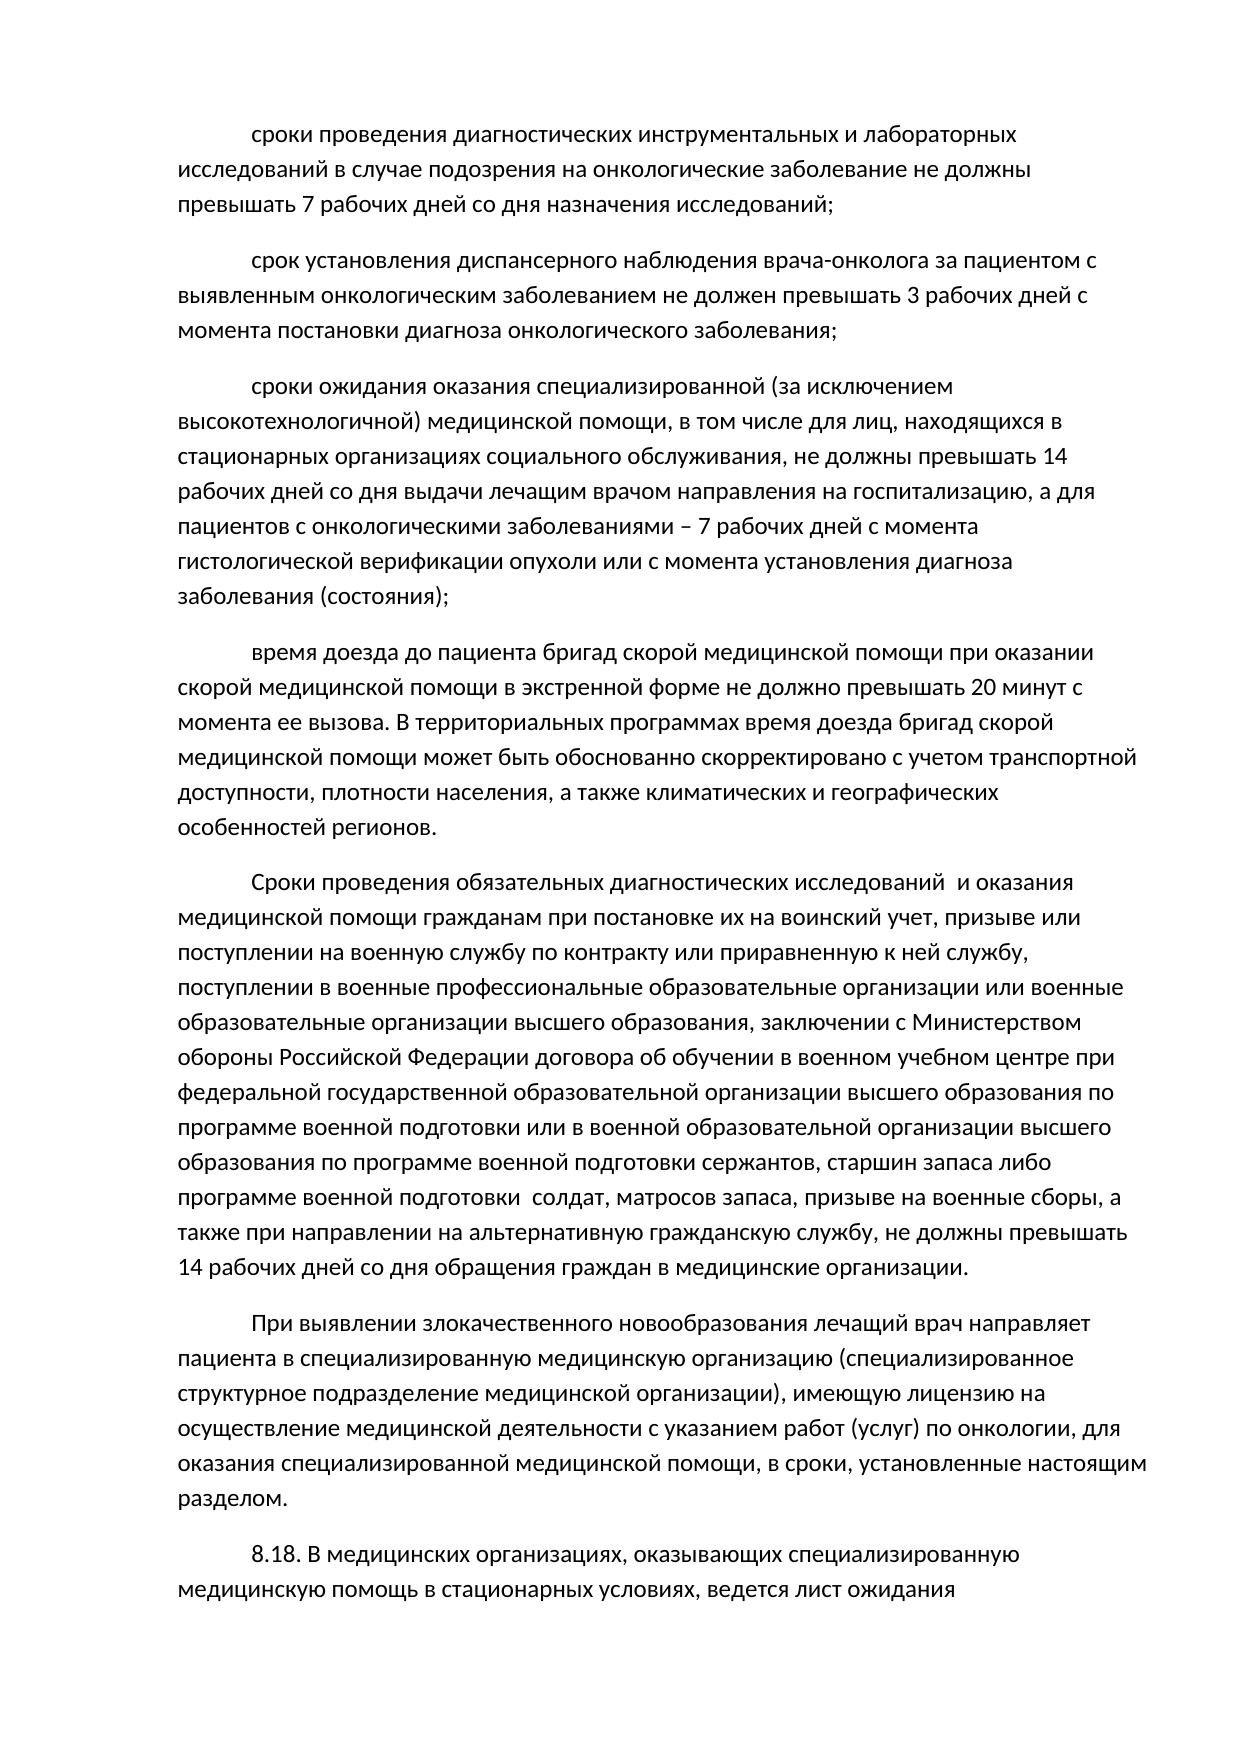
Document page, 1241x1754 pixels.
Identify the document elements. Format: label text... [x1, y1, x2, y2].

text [177, 1538, 1152, 1604]
text срок установления диспансерного наблюдения врача-онколога за пациентом с выявленным онкологическим заболеванием не должен превышать 3 рабочих дней с момента постановки диагноза онкологического заболевания; [177, 244, 1152, 344]
text сроки ожидания оказания специализированной (за исключением высокотехнологичной) медицинской помощи, в том числе для лиц, находящихся в стационарных организациях социального обслуживания, не должны превышать 14 рабочих дней со дня выдачи лечащим врачом направления на госпитализацию, а для пациентов с онкологическими заболеваниями – 7 рабочих дней с момента гистологической верификации опухоли или с момента установления диагноза заболевания (состояния); [177, 370, 1152, 610]
text сроки проведения диагностических инструментальных и лабораторных исследований в случае подозрения на онкологические заболевание не должны превышать 7 рабочих дней со дня назначения исследований; [177, 118, 1152, 219]
text Сроки проведения обязательных диагностических исследований и оказания медицинской помощи гражданам при постановке их на воинский учет, призыве или поступлении на военную службу по контракту или приравненную к ней службу, поступлении в военные профессиональные образовательные организации или военные образовательные организации высшего образования, заключении с Министерством обороны Российской Федерации договора об обучении в военном учебном центре при федеральной государственной образовательной организации высшего образования по программе военной подготовки или в военной образовательной организации высшего образования по программе военной подготовки сержантов, старшин запаса либо программе военной подготовки солдат, матросов запаса, призыве на военные сборы, а также при направлении на альтернативную гражданскую службу, не должны превышать 14 рабочих дней со дня обращения граждан в медицинские организации. [177, 866, 1152, 1282]
text время доезда до пациента бригад скорой медицинской помощи при оказании скорой медицинской помощи в экстренной форме не должно превышать 20 минут с момента ее вызова. В территориальных программах время доезда бригад скорой медицинской помощи может быть обоснованно скорректировано с учетом транспортной доступности, плотности населения, а также климатических и географических особенностей регионов. [177, 636, 1152, 841]
text При выявлении злокачественного новообразования лечащий врач направляет пациента в специализированную медицинскую организацию (специализированное структурное подразделение медицинской организации), имеющую лицензию на осуществление медицинской деятельности с указанием работ (услуг) по онкологии, для оказания специализированной медицинской помощи, в сроки, установленные настоящим разделом. [177, 1307, 1152, 1513]
